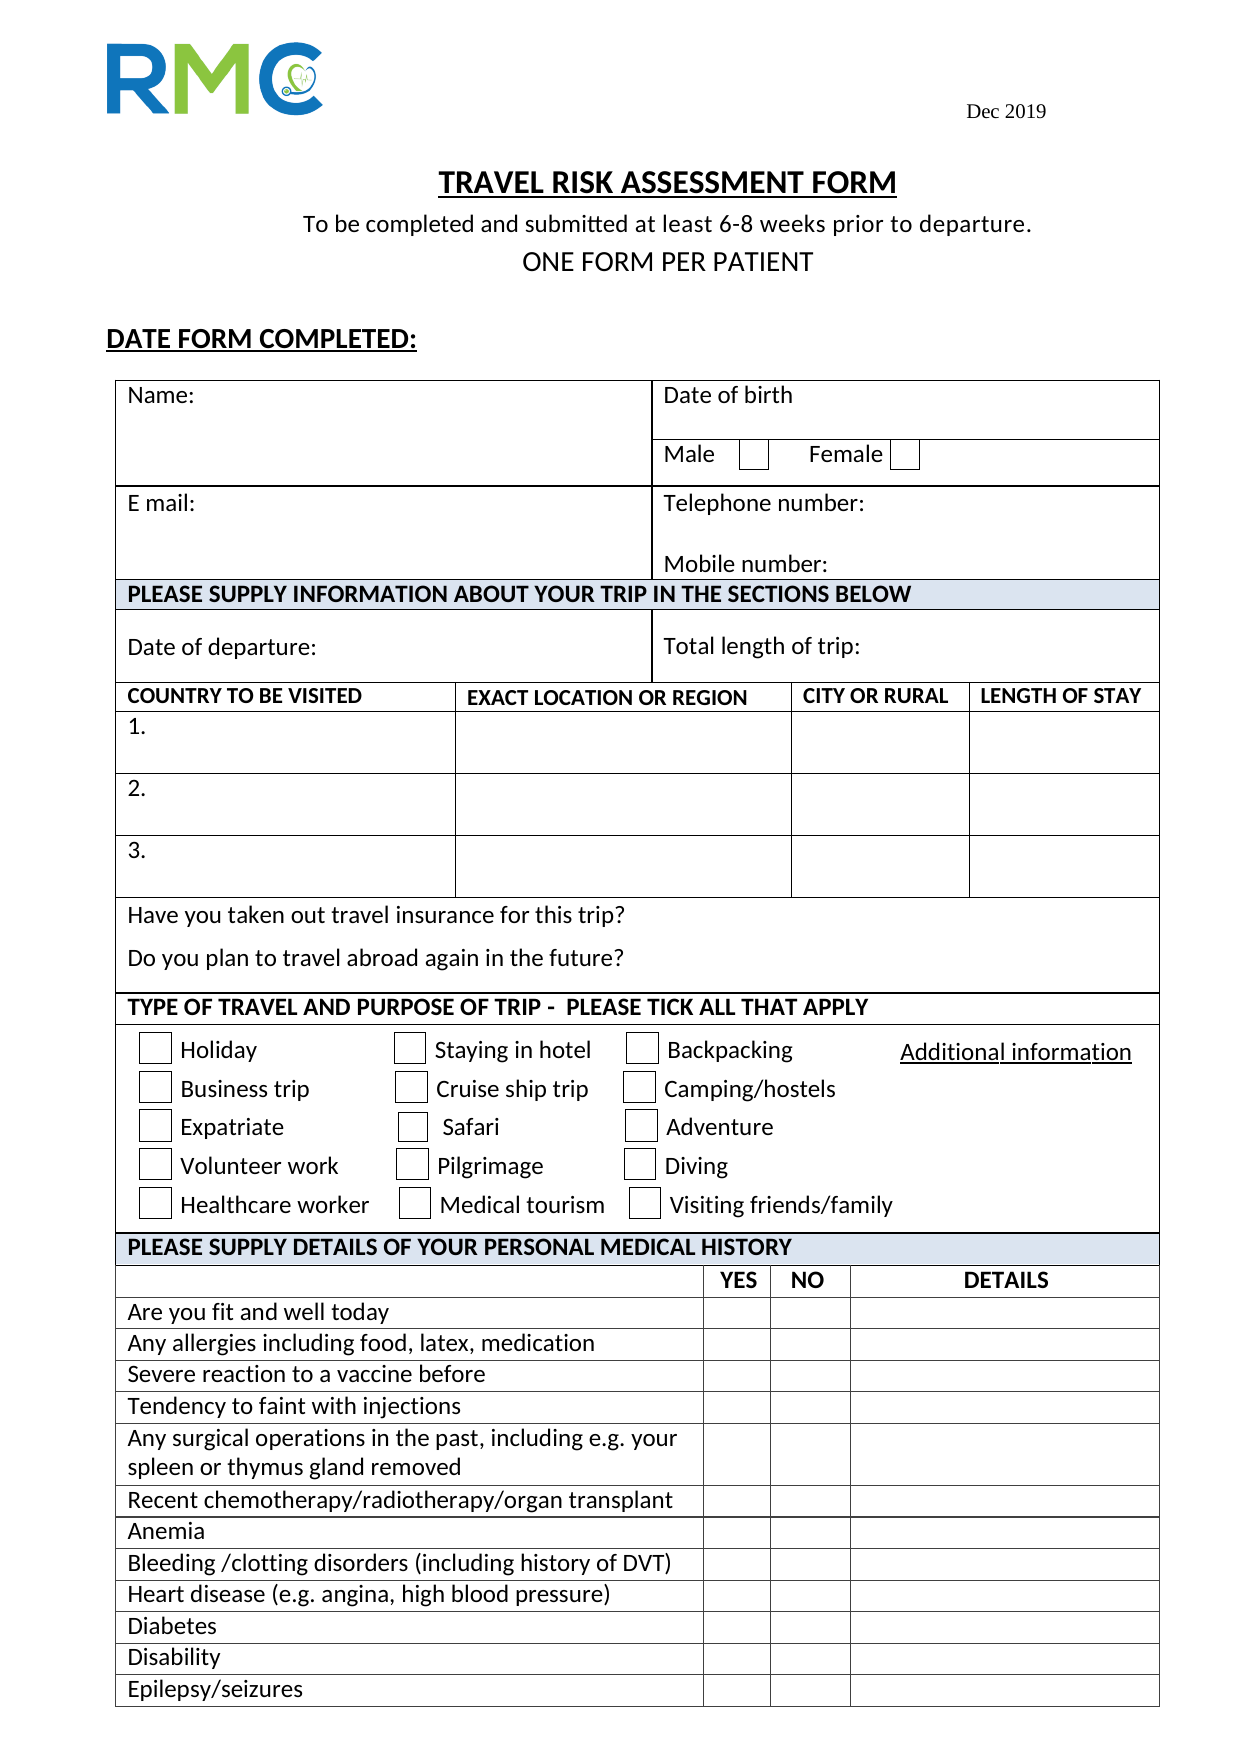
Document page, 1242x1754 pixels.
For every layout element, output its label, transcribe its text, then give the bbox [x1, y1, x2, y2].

table_cell E mail: [116, 487, 651, 578]
table_cell Disability [116, 1644, 703, 1674]
table_cell Any allergies including food, latex, medication [116, 1329, 703, 1359]
table_header Name: [116, 381, 651, 485]
table_cell [851, 1518, 1159, 1548]
table_cell [851, 1424, 1159, 1485]
table_cell [704, 1549, 770, 1579]
table_cell [704, 1644, 770, 1674]
table_cell [771, 1424, 850, 1485]
table_cell Tendency to faint with injections [116, 1392, 703, 1423]
table_cell Male Female [653, 440, 1159, 485]
table_cell COUNTRY TO BE VISITED [116, 683, 455, 711]
table_cell [851, 1675, 1159, 1706]
table_cell [704, 1392, 770, 1423]
table_cell [851, 1298, 1159, 1328]
table_cell [456, 836, 791, 897]
table_cell EXACT LOCATION OR REGION [456, 683, 791, 711]
table_cell Holiday Staying in hotel Backpacking Additional information Business trip Cruise ship trip Camping/hostels Expatriate Safari Adventure Volunteer work Pilgrimage Diving Healthcare worker Medical tourism Visiting friends/family [116, 1025, 1159, 1232]
table_cell Severe reaction to a vaccine before [116, 1361, 703, 1391]
table_cell [792, 836, 969, 897]
table_cell Telephone number: Mobile number: [653, 487, 1159, 578]
table_cell [851, 1549, 1159, 1579]
table_cell [851, 1361, 1159, 1391]
table_cell [771, 1549, 850, 1579]
table_cell [704, 1581, 770, 1611]
picture [94, 35, 325, 124]
table_cell PLEASE SUPPLY INFORMATION ABOUT YOUR TRIP IN THE SECTIONS BELOW [116, 580, 1159, 609]
table_cell LENGTH OF STAY [970, 683, 1159, 711]
table_cell Have you taken out travel insurance for this trip? Do you plan to travel abroad again in the future? [116, 898, 1159, 992]
table_cell Anemia [116, 1518, 703, 1548]
table_cell [771, 1298, 850, 1328]
table_header Date of birth [653, 381, 1159, 439]
table_cell 1. [116, 712, 455, 773]
table_cell [792, 712, 969, 773]
table_cell [771, 1644, 850, 1674]
table_cell 2. [116, 774, 455, 835]
table_cell [704, 1329, 770, 1359]
table_cell [792, 774, 969, 835]
table_cell [116, 1266, 703, 1297]
table_cell [851, 1392, 1159, 1423]
table_cell [456, 712, 791, 773]
text To be completed and submitted at least 6-8 weeks prior to departure. [148, 206, 1187, 239]
table_cell [704, 1486, 770, 1516]
table_cell Heart disease (e.g. angina, high blood pressure) [116, 1581, 703, 1611]
text DATE FORM COMPLETED: [106, 322, 1187, 355]
table_cell [771, 1361, 850, 1391]
table_cell Diabetes [116, 1612, 703, 1642]
table_cell [851, 1612, 1159, 1642]
table_cell Total length of trip: [653, 610, 1159, 682]
table_cell Recent chemotherapy/radiotherapy/organ transplant [116, 1486, 703, 1516]
table_cell Epilepsy/seizures [116, 1675, 703, 1706]
table_cell Are you fit and well today [116, 1298, 703, 1328]
table_cell TYPE OF TRAVEL AND PURPOSE OF TRIP - PLEASE TICK ALL THAT APPLY [116, 994, 1159, 1024]
table_cell [704, 1518, 770, 1548]
table_cell PLEASE SUPPLY DETAILS OF YOUR PERSONAL MEDICAL HISTORY [116, 1234, 1159, 1264]
table_cell [851, 1644, 1159, 1674]
table_cell 3. [116, 836, 455, 897]
table_cell DETAILS [851, 1266, 1159, 1297]
table_cell [704, 1298, 770, 1328]
table_cell [771, 1486, 850, 1516]
text ONE FORM PER PATIENT [148, 244, 1187, 278]
table_cell [970, 836, 1159, 897]
table_cell [704, 1424, 770, 1485]
table_cell [704, 1361, 770, 1391]
table_cell [771, 1518, 850, 1548]
table_cell [704, 1675, 770, 1706]
text TRAVEL RISK ASSESSMENT FORM [148, 167, 1187, 200]
table_cell Any surgical operations in the past, including e.g. your spleen or thymus gland removed [116, 1424, 703, 1485]
table_cell CITY OR RURAL [792, 683, 969, 711]
table_cell YES [704, 1266, 770, 1297]
table_cell Bleeding /clotting disorders (including history of DVT) [116, 1549, 703, 1579]
table_cell [456, 774, 791, 835]
table_cell [771, 1612, 850, 1642]
table_cell [970, 712, 1159, 773]
table_cell Date of departure: [116, 610, 651, 682]
table_cell [771, 1581, 850, 1611]
table_cell [851, 1329, 1159, 1359]
table_cell [771, 1392, 850, 1423]
table_cell [771, 1329, 850, 1359]
table_cell [970, 774, 1159, 835]
table_cell [704, 1612, 770, 1642]
table_cell [851, 1581, 1159, 1611]
table_cell NO [771, 1266, 850, 1297]
table_cell [851, 1486, 1159, 1516]
table_cell [771, 1675, 850, 1706]
